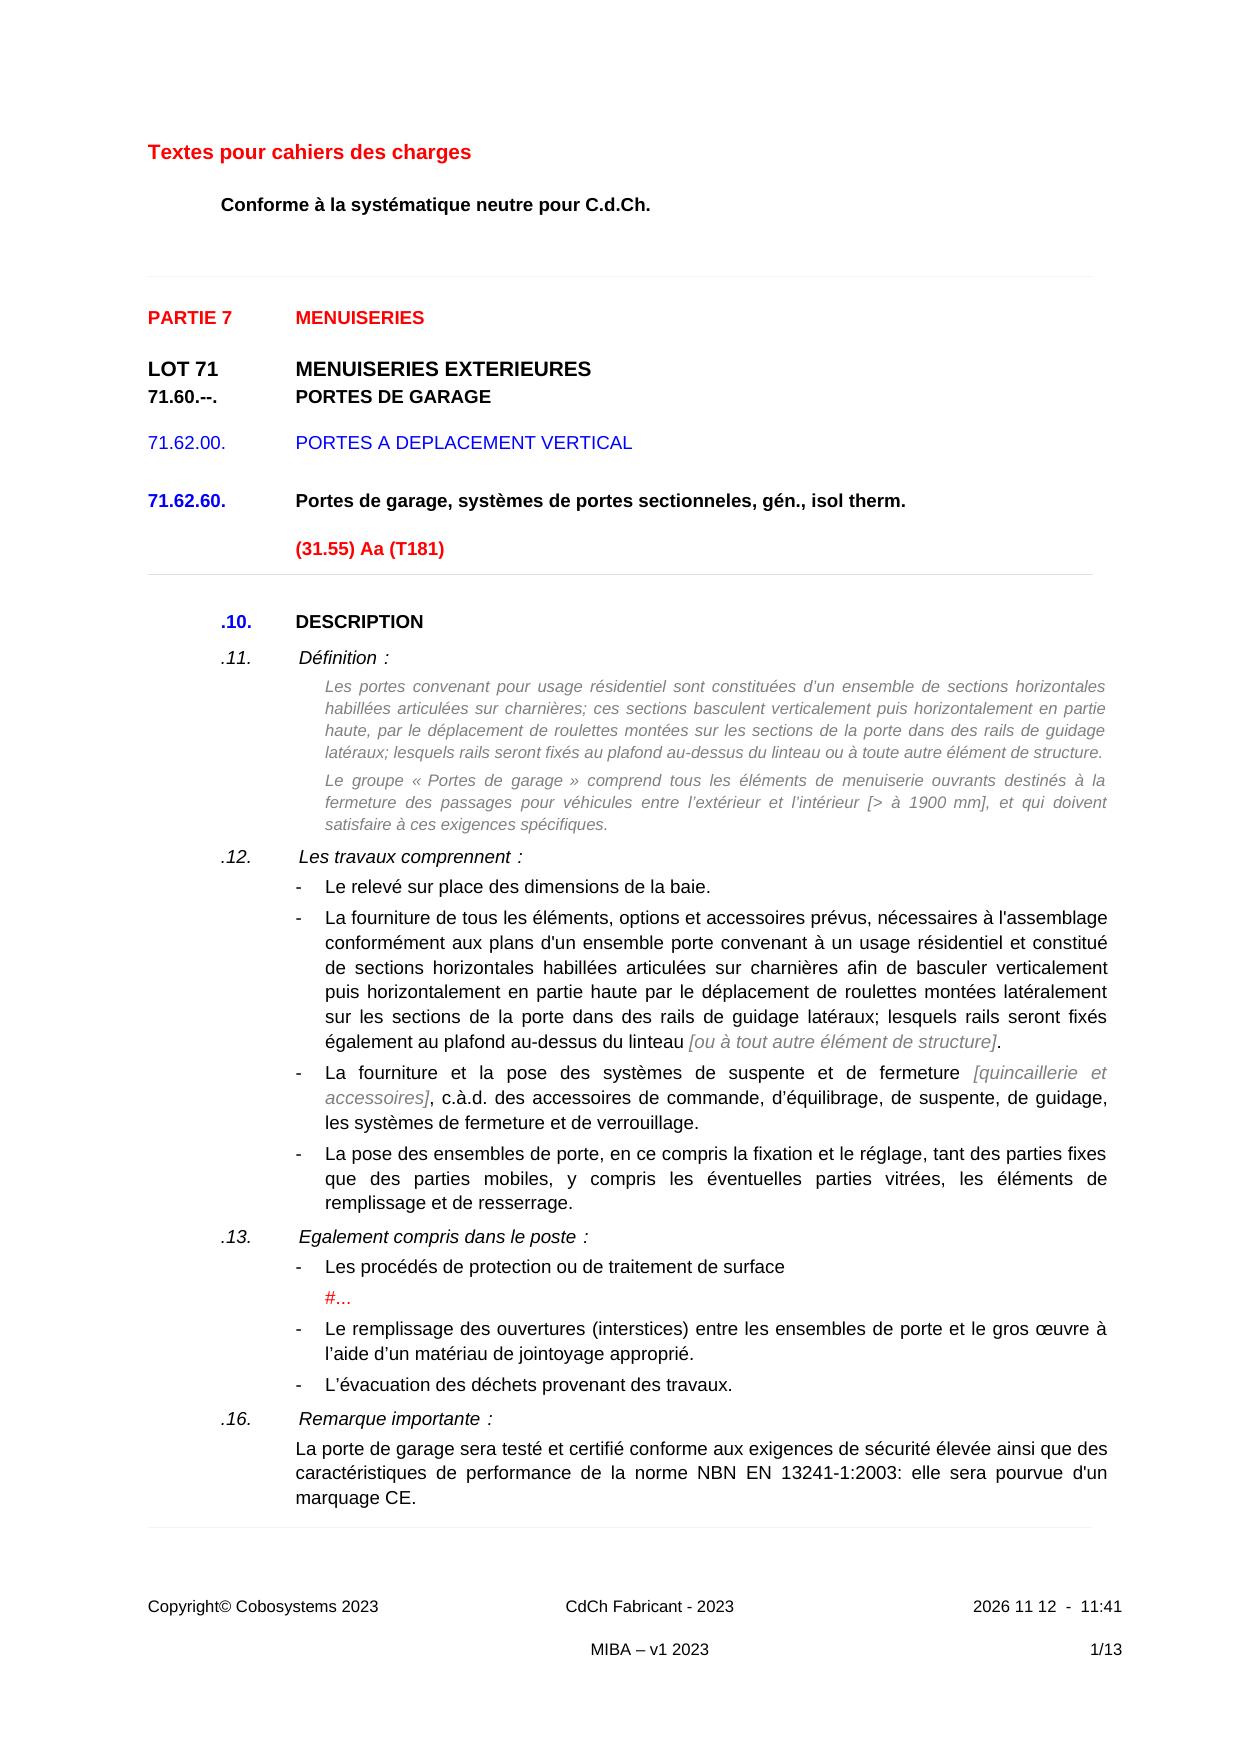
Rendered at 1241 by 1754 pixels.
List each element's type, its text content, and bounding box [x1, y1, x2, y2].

text - Le remplissage des ouvertures (interstices) entre les ensembles de porte et le gros œuvre à l’aide d’un matériau de jointoyage approprié. [295, 1318, 1108, 1364]
subtitle .12. Les travaux comprennent : [221, 846, 1108, 867]
subtitle .13. Egalement compris dans le poste : [221, 1226, 1108, 1247]
text 71.60.--. PORTES DE GARAGE [148, 386, 1108, 407]
text Les portes convenant pour usage résidentiel sont constituées d’un ensemble de sections horizontales habillées articulées sur charnières; ces sections basculent verticalement puis horizontalement en partie haute, par le déplacement de roulettes montées sur les sections de la porte dans des rails de guidage latéraux; lesquels rails seront fixés au plafond au-dessus du linteau ou à toute autre élément de structure. [295, 677, 1108, 762]
text La porte de garage sera testé et certifié conforme aux exigences de sécurité élevée ainsi que des caractéristiques de performance de la norme NBN EN 13241-1:2003: elle sera pourvue d'un marquage CE. [295, 1437, 1108, 1508]
text PARTIE 7 MENUISERIES [148, 307, 1108, 328]
text #... [325, 1287, 1108, 1308]
text - L’évacuation des déchets provenant des travaux. [295, 1374, 1108, 1395]
subtitle .10. DESCRIPTION [221, 611, 1108, 633]
text (31.55) Aa (T181) [295, 537, 1108, 559]
text 71.62.00. PORTES A DEPLACEMENT VERTICAL [148, 432, 1108, 453]
text - La pose des ensembles de porte, en ce compris la fixation et le réglage, tant des parties fixes que des parties mobiles, y compris les éventuelles parties vitrées, les éléments de remplissage et de resserrage. [295, 1143, 1108, 1214]
subtitle 71.62.60. Portes de garage, systèmes de portes sectionneles, gén., isol therm. 05-12-08 [148, 490, 1108, 511]
text Le groupe « Portes de garage » comprend tous les éléments de menuiserie ouvrants destinés à la fermeture des passages pour véhicules entre l’extérieur et l’intérieur [> à 1900 mm], et qui doivent satisfaire à ces exigences spécifiques. [295, 771, 1108, 834]
text - Le relevé sur place des dimensions de la baie. [295, 876, 1108, 897]
subtitle .11. Définition : [221, 647, 1108, 668]
text - Les procédés de protection ou de traitement de surface [295, 1256, 1108, 1277]
subtitle .16. Remarque importante : [221, 1407, 1108, 1429]
subtitle LOT 71 MENUISERIES EXTERIEURES [148, 356, 1108, 380]
text - La fourniture et la pose des systèmes de suspente et de fermeture [quincaillerie et accessoires], c.à.d. des accessoires de commande, d’équilibrage, de suspente, de guidage, les systèmes de fermeture et de verrouillage. [295, 1062, 1108, 1133]
text - La fourniture de tous les éléments, options et accessoires prévus, nécessaires à l'assemblage conformément aux plans d'un ensemble porte convenant à un usage résidentiel et constitué de sections horizontales habillées articulées sur charnières afin de basculer verticalement puis horizontalement en partie haute par le déplacement de roulettes montées latéralement sur les sections de la porte dans des rails de guidage latéraux; lesquels rails seront fixés également au plafond au-dessus du linteau [ou à tout autre élément de structure]. [295, 907, 1108, 1052]
